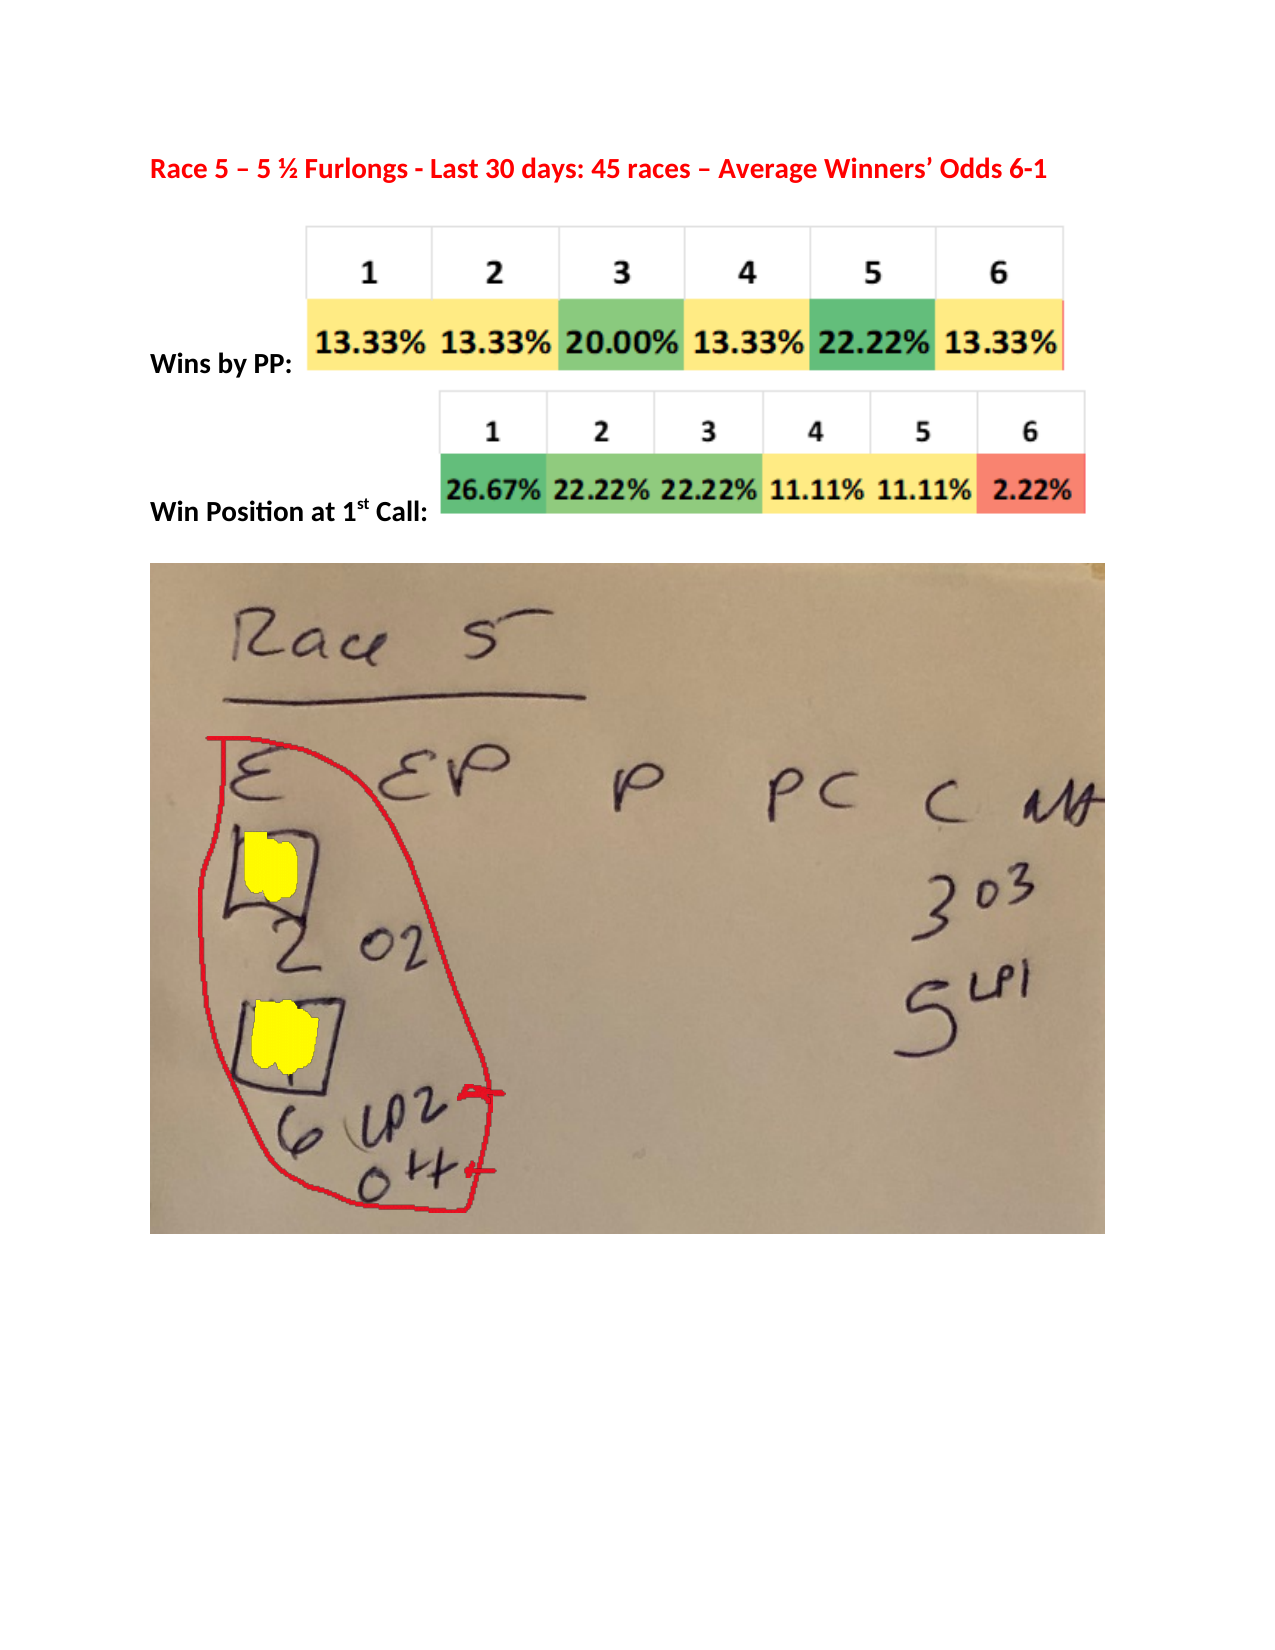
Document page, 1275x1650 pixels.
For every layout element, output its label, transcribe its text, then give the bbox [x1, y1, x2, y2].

text Wins by PP: [150, 221, 1125, 381]
picture [198, 736, 506, 1213]
text Race 5 – 5 ½ Furlongs - Last 30 days: 45 races – Average Winners’ Odds 6-1 [150, 150, 1125, 186]
text Win Position at 1st Call: [150, 381, 1125, 528]
